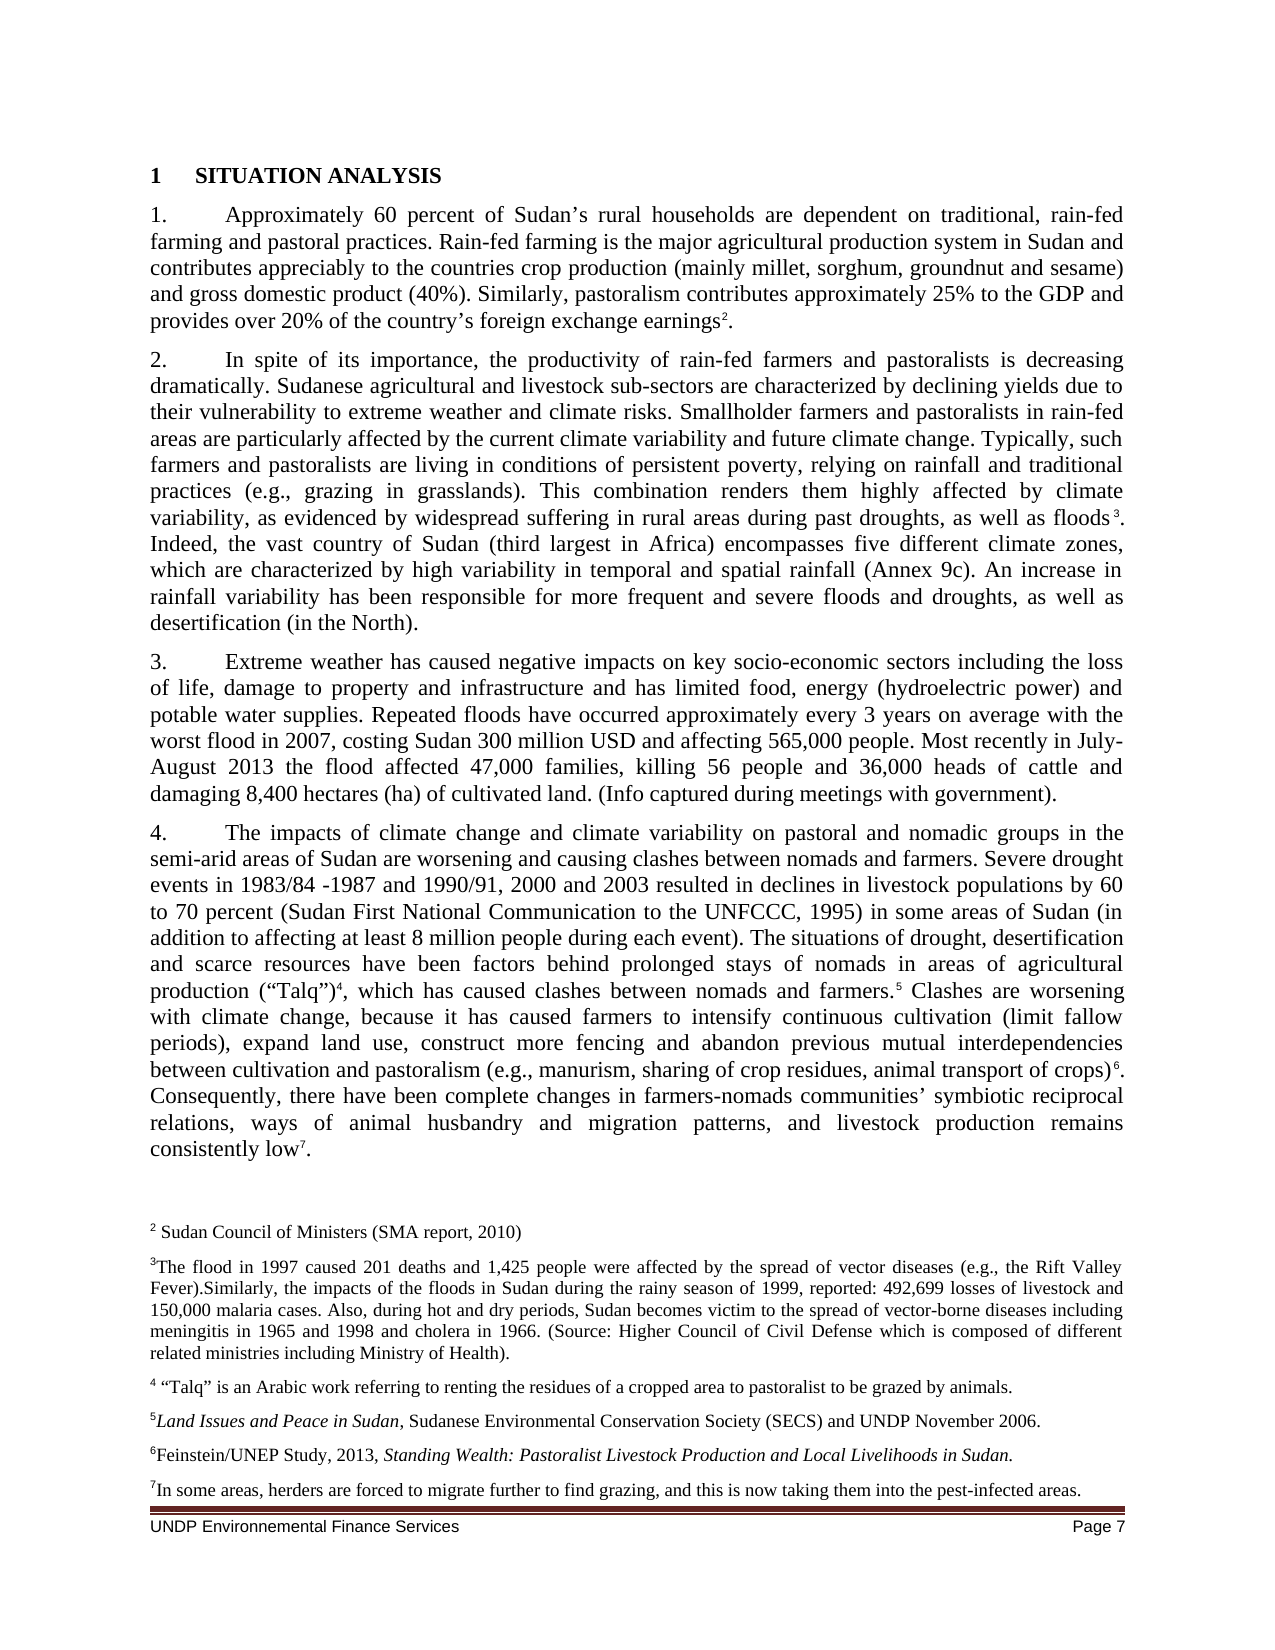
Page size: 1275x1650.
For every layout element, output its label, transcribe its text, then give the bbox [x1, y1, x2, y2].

list Extreme weather has caused negative impacts on key socio-economic sectors including the loss of life, damage to property and infrastructure and has limited food, energy (hydroelectric power) and potable water supplies. Repeated floods have occurred approximately every 3 years on average with the worst flood in 2007, costing Sudan 300 million USD and affecting 565,000 people. Most recently in July-August 2013 the flood affected 47,000 families, killing 56 people and 36,000 heads of cattle and damaging 8,400 hectares (ha) of cultivated land. (Info captured during meetings with government). [150, 648, 1125, 806]
list In spite of its importance, the productivity of rain-fed farmers and pastoralists is decreasing dramatically. Sudanese agricultural and livestock sub-sectors are characterized by declining yields due to their vulnerability to extreme weather and climate risks. Smallholder farmers and pastoralists in rain-fed areas are particularly affected by the current climate variability and future climate change. Typically, such farmers and pastoralists are living in conditions of persistent poverty, relying on rainfall and traditional practices (e.g., grazing in grasslands). This combination renders them highly affected by climate variability, as evidenced by widespread suffering in rural areas during past droughts, as well as floods. Indeed, the vast country of Sudan (third largest in Africa) encompasses five different climate zones, which are characterized by high variability in temporal and spatial rainfall (Annex 9c). An increase in rainfall variability has been responsible for more frequent and severe floods and droughts, as well as desertification (in the North). [150, 346, 1125, 636]
list The impacts of climate change and climate variability on pastoral and nomadic groups in the semi-arid areas of Sudan are worsening and causing clashes between nomads and farmers. Severe drought events in 1983/84 -1987 and 1990/91, 2000 and 2003 resulted in declines in livestock populations by 60 to 70 percent (Sudan First National Communication to the UNFCCC, 1995) in some areas of Sudan (in addition to affecting at least 8 million people during each event). The situations of drought, desertification and scarce resources have been factors behind prolonged stays of nomads in areas of agricultural production (“Talq”), which has caused clashes between nomads and farmers. Clashes are worsening with climate change, because it has caused farmers to intensify continuous cultivation (limit fallow periods), expand land use, construct more fencing and abandon previous mutual interdependencies between cultivation and pastoralism (e.g., manurism, sharing of crop residues, animal transport of crops). Consequently, there have been complete changes in farmers-nomads communities’ symbiotic reciprocal relations, ways of animal husbandry and migration patterns, and livestock production remains consistently low. [150, 819, 1125, 1161]
list Approximately 60 percent of Sudan’s rural households are dependent on traditional, rain-fed farming and pastoral practices. Rain-fed farming is the major agricultural production system in Sudan and contributes appreciably to the countries crop production (mainly millet, sorghum, groundnut and sesame) and gross domestic product (40%). Similarly, pastoralism contributes approximately 25% to the GDP and provides over 20% of the country’s foreign exchange earnings. [150, 201, 1125, 333]
subtitle Situation Analysis [150, 162, 1125, 189]
